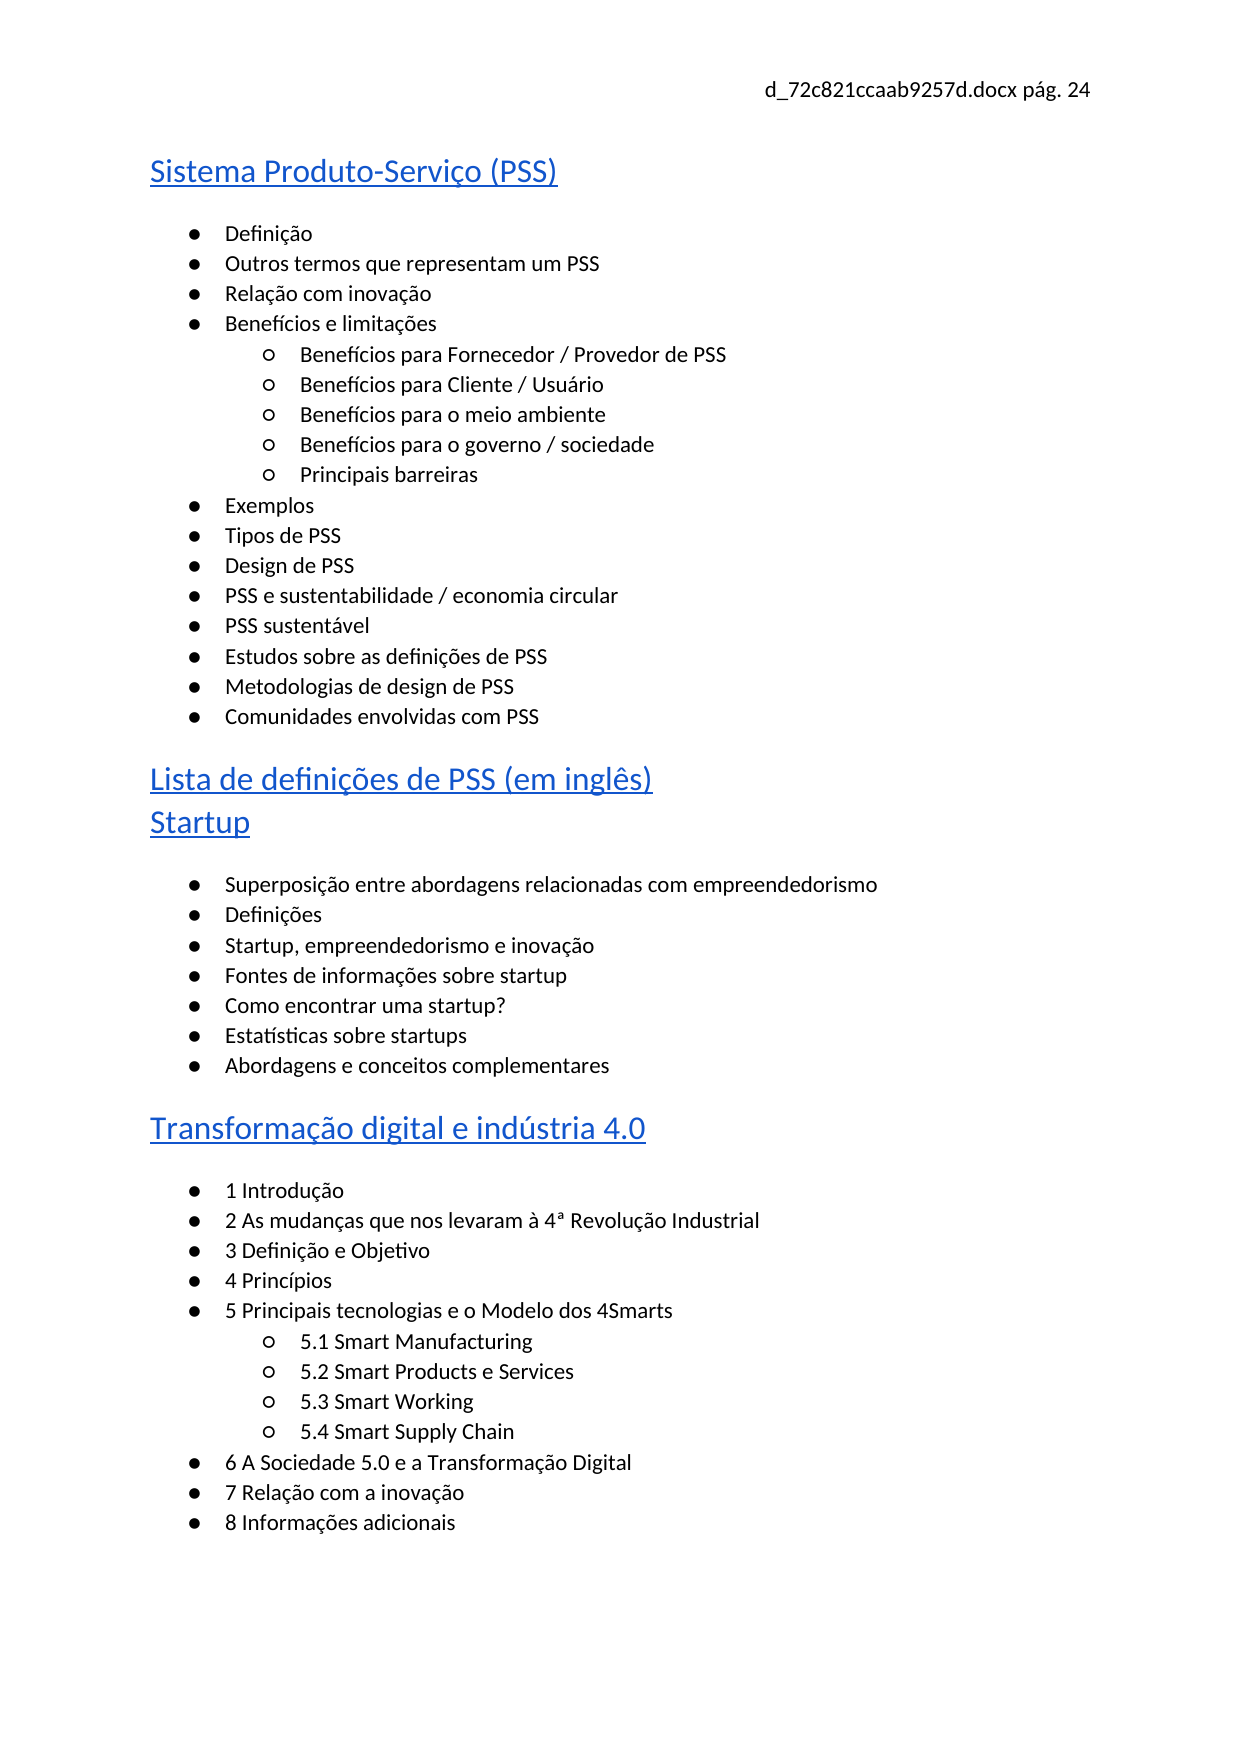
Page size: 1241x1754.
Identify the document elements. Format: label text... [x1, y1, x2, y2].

subtitle Sistema Produto-Serviço (PSS) [150, 150, 1090, 191]
list Principais barreiras [262, 461, 1090, 489]
list Abordagens e conceitos complementares [187, 1052, 1090, 1080]
list 4 Princípios [187, 1266, 1090, 1294]
list 5.4 Smart Supply Chain [262, 1417, 1090, 1446]
list 5.1 Smart Manufacturing [262, 1327, 1090, 1355]
list Comunidades envolvidas com PSS [187, 702, 1090, 730]
list Estudos sobre as definições de PSS [187, 642, 1090, 670]
list Outros termos que representam um PSS [187, 249, 1090, 277]
list Benefícios para Cliente / Usuário [262, 370, 1090, 398]
list 6 A Sociedade 5.0 e a Transformação Digital [187, 1448, 1090, 1476]
list Metodologias de design de PSS [187, 672, 1090, 700]
list 5.2 Smart Products e Services [262, 1357, 1090, 1385]
list Benefícios para o meio ambiente [262, 400, 1090, 428]
list 1 Introdução [187, 1176, 1090, 1204]
list Como encontrar uma startup? [187, 991, 1090, 1019]
list Definições [187, 901, 1090, 929]
subtitle Transformação digital e indústria 4.0 [150, 1107, 1090, 1148]
list 8 Informações adicionais [187, 1508, 1090, 1536]
list PSS sustentável [187, 612, 1090, 640]
list 5 Principais tecnologias e o Modelo dos 4Smarts [187, 1297, 1090, 1325]
list Estatísticas sobre startups [187, 1021, 1090, 1049]
subtitle Startup [150, 801, 1090, 842]
list PSS e sustentabilidade / economia circular [187, 581, 1090, 609]
list Exemplos [187, 491, 1090, 519]
list Benefícios e limitações [187, 309, 1090, 338]
list Fontes de informações sobre startup [187, 961, 1090, 989]
list Design de PSS [187, 551, 1090, 579]
list Benefícios para Fornecedor / Provedor de PSS [262, 340, 1090, 368]
list 2 As mudanças que nos levaram à 4ª Revolução Industrial [187, 1206, 1090, 1234]
list 3 Definição e Objetivo [187, 1236, 1090, 1264]
list Definição [187, 219, 1090, 247]
list Superposição entre abordagens relacionadas com empreendedorismo [187, 870, 1090, 898]
list Startup, empreendedorismo e inovação [187, 931, 1090, 959]
list Benefícios para o governo / sociedade [262, 430, 1090, 458]
list Relação com inovação [187, 279, 1090, 307]
list 5.3 Smart Working [262, 1387, 1090, 1415]
subtitle Lista de definições de PSS (em inglês) [150, 757, 1090, 798]
list Tipos de PSS [187, 521, 1090, 549]
list 7 Relação com a inovação [187, 1478, 1090, 1506]
